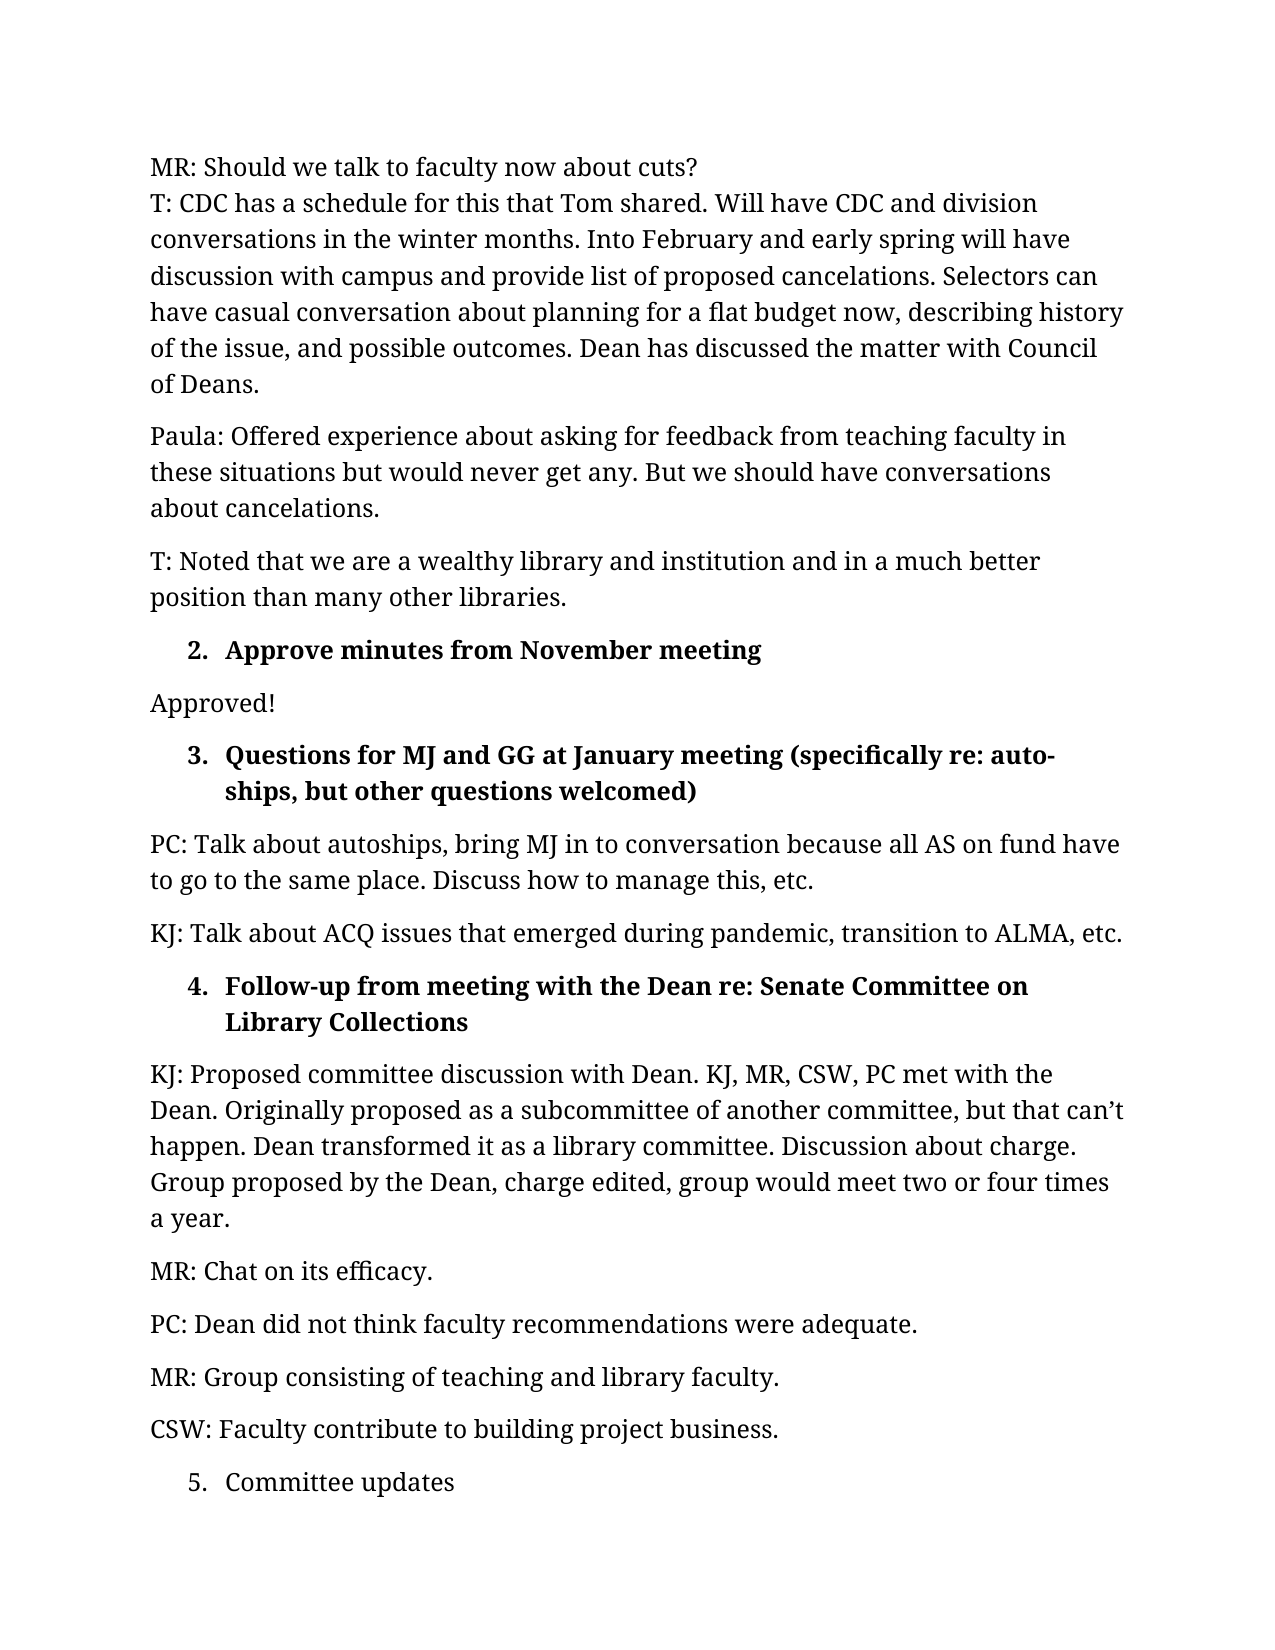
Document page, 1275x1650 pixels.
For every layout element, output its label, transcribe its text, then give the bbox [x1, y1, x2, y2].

text MR: Group consisting of teaching and library faculty. [150, 1359, 1125, 1393]
text KJ: Talk about ACQ issues that emerged during pandemic, transition to ALMA, etc. [150, 915, 1125, 949]
list Committee updates [187, 1464, 1125, 1499]
text CSW: Faculty contribute to building project business. [150, 1412, 1125, 1446]
list Follow-up from meeting with the Dean re: Senate Committee on Library Collections [187, 968, 1125, 1038]
text Paula: Offered experience about asking for feedback from teaching faculty in these situations but would never get any. But we should have conversations about cancelations. [150, 419, 1125, 525]
text Approved! [150, 685, 1125, 719]
text MR: Should we talk to faculty now about cuts? T: CDC has a schedule for this that Tom shared. Will have CDC and division conversations in the winter months. Into February and early spring will have discussion with campus and provide list of proposed cancelations. Selectors can have casual conversation about planning for a flat budget now, describing history of the issue, and possible outcomes. Dean has discussed the matter with Council of Deans. [150, 150, 1125, 400]
list Approve minutes from November meeting [187, 632, 1125, 667]
text PC: Talk about autoships, bring MJ in to conversation because all AS on fund have to go to the same place. Discuss how to manage this, etc. [150, 827, 1125, 897]
list Questions for MJ and GG at January meeting (specifically re: auto-ships, but other questions welcomed) [187, 738, 1125, 808]
text PC: Dean did not think faculty recommendations were adequate. [150, 1306, 1125, 1341]
text T: Noted that we are a wealthy library and institution and in a much better position than many other libraries. [150, 544, 1125, 614]
text MR: Chat on its efficacy. [150, 1254, 1125, 1288]
text KJ: Proposed committee discussion with Dean. KJ, MR, CSW, PC met with the Dean. Originally proposed as a subcommittee of another committee, but that can’t happen. Dean transformed it as a library committee. Discussion about charge. Group proposed by the Dean, charge edited, group would meet two or four times a year. [150, 1057, 1125, 1235]
